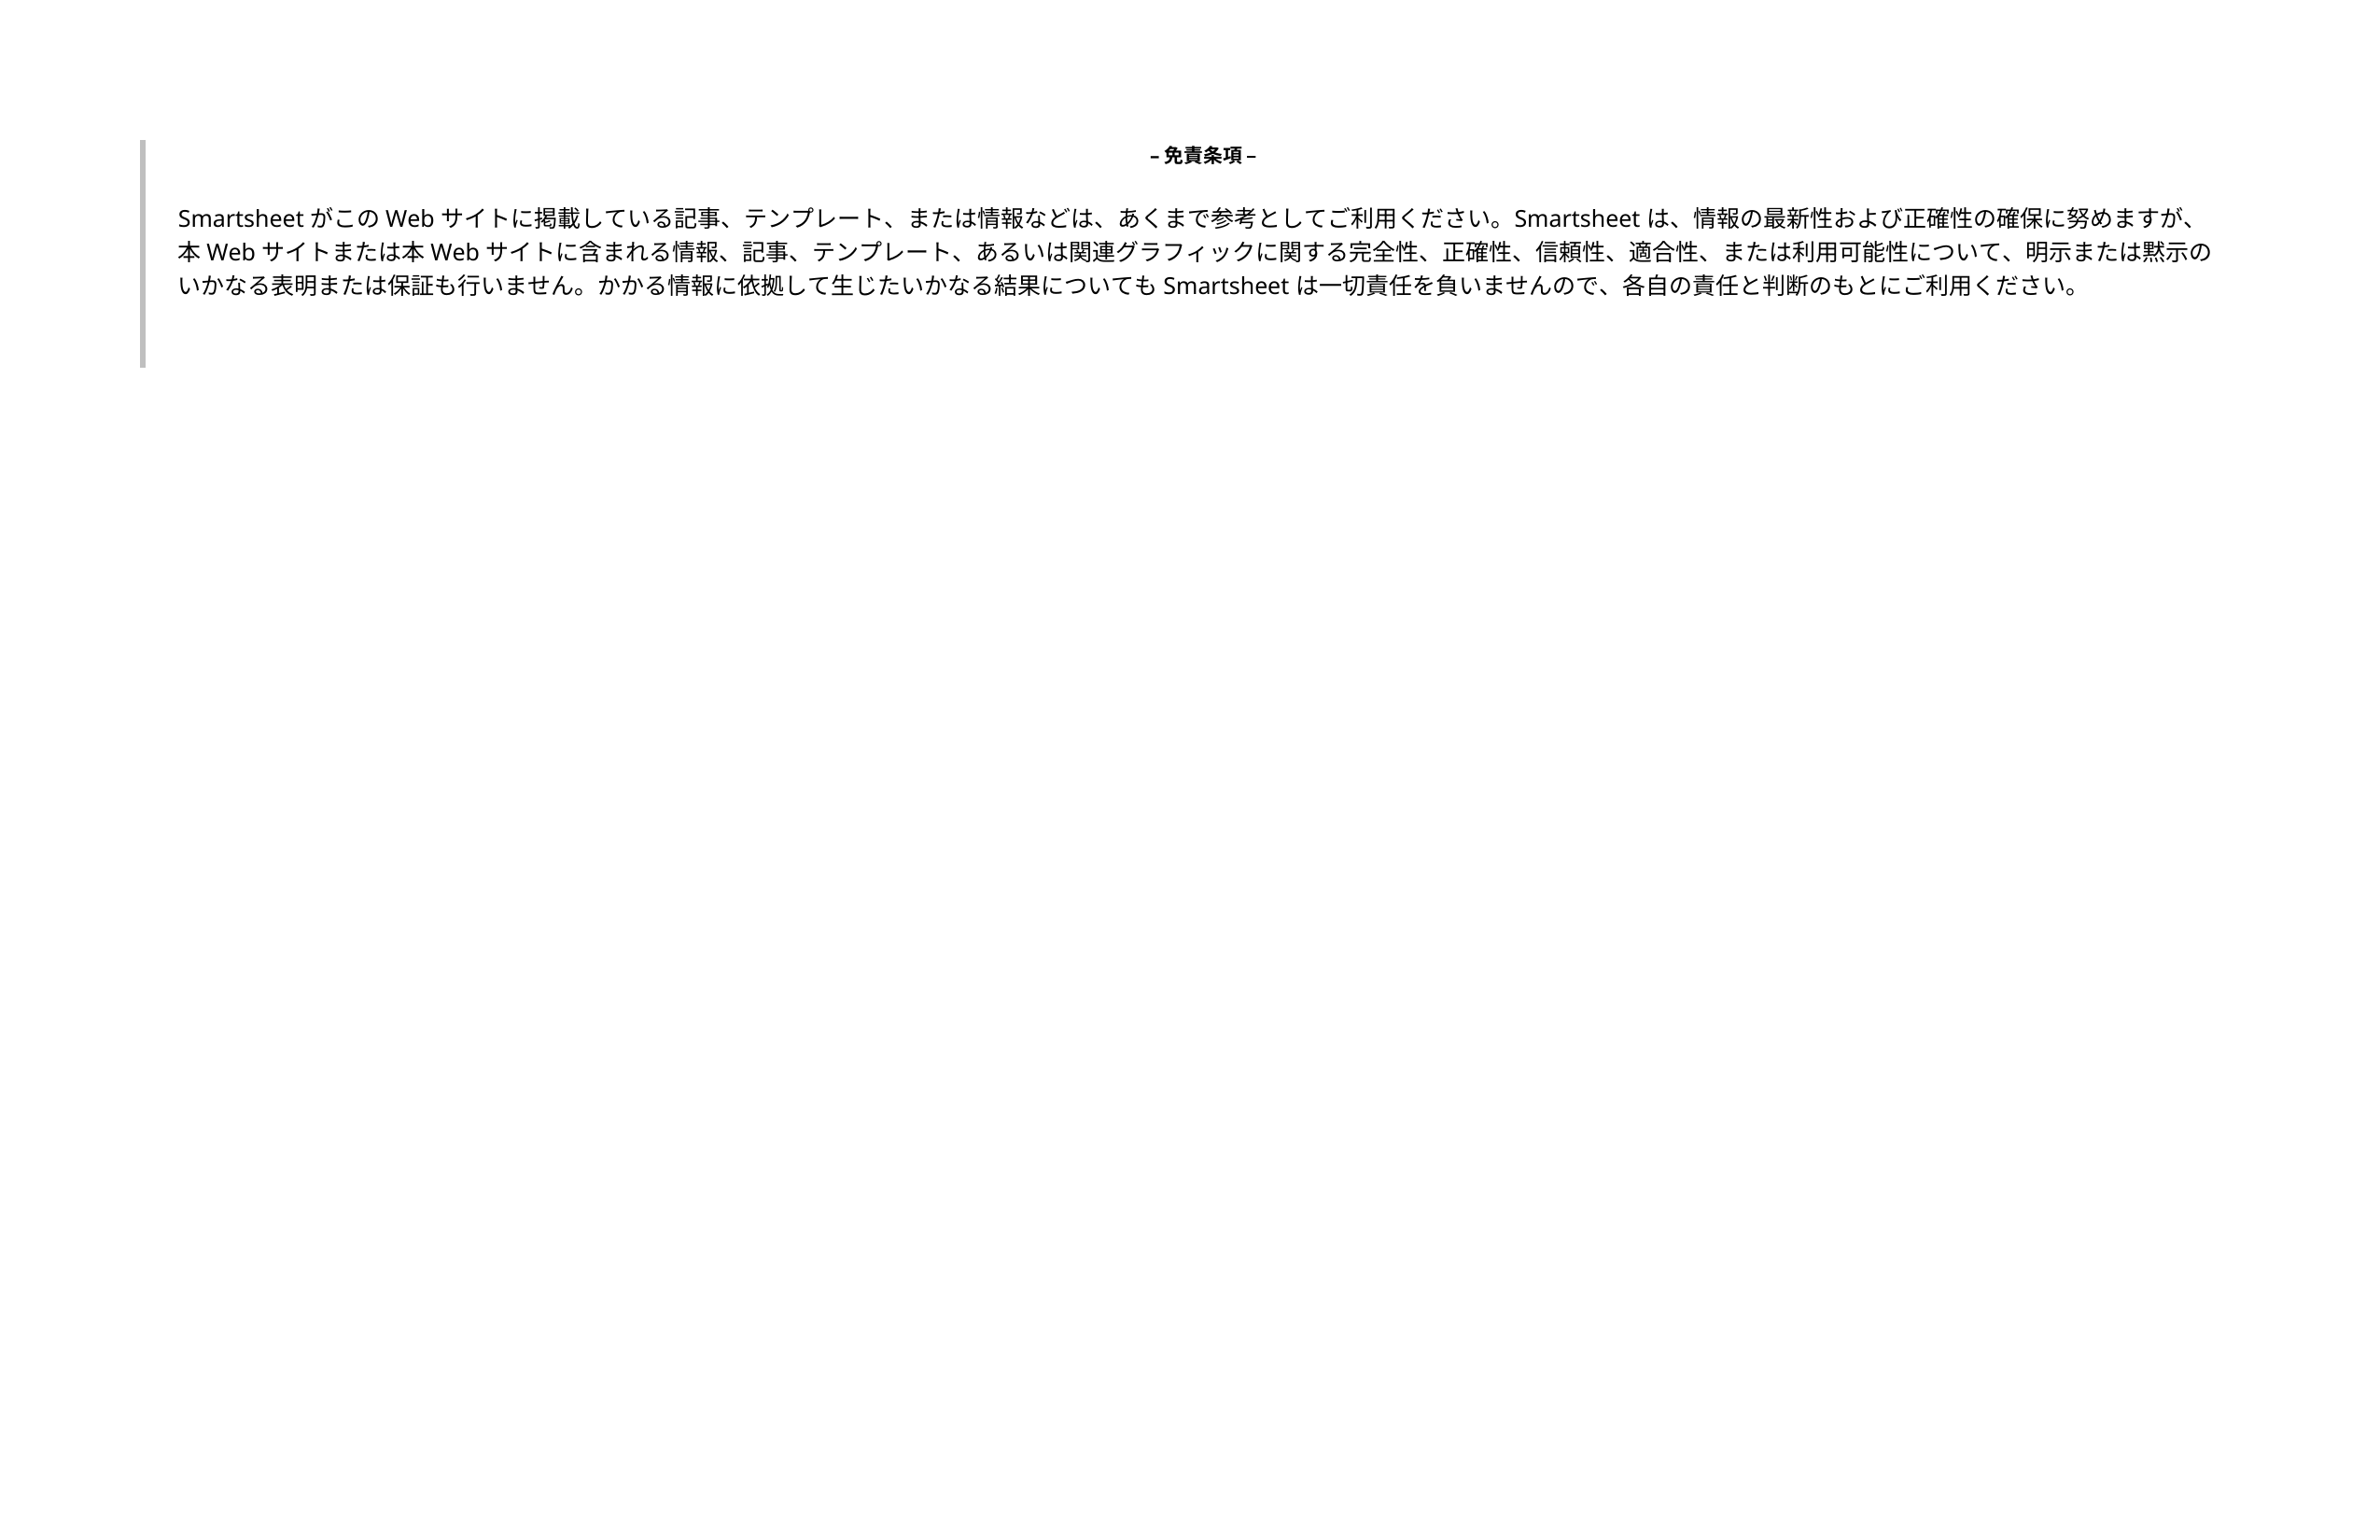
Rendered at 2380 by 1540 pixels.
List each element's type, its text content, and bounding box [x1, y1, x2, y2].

table_header – 免責条項 – Smartsheet がこの Web サイトに掲載している記事、テンプレート、または情報などは、あくまで参考としてご利用ください。Smartsheet は、情報の最新性および正確性の確保に努めますが、本 Web サイトまたは本 Web サイトに含まれる情報、記事、テンプレート、あるいは関連グラフィックに関する完全性、正確性、信頼性、適合性、または利用可能性について、明示または黙示のいかなる表明または保証も行いません。かかる情報に依拠して生じたいかなる結果についても Smartsheet は一切責任を負いませんので、各自の責任と判断のもとにご利用ください。 [146, 140, 2240, 367]
